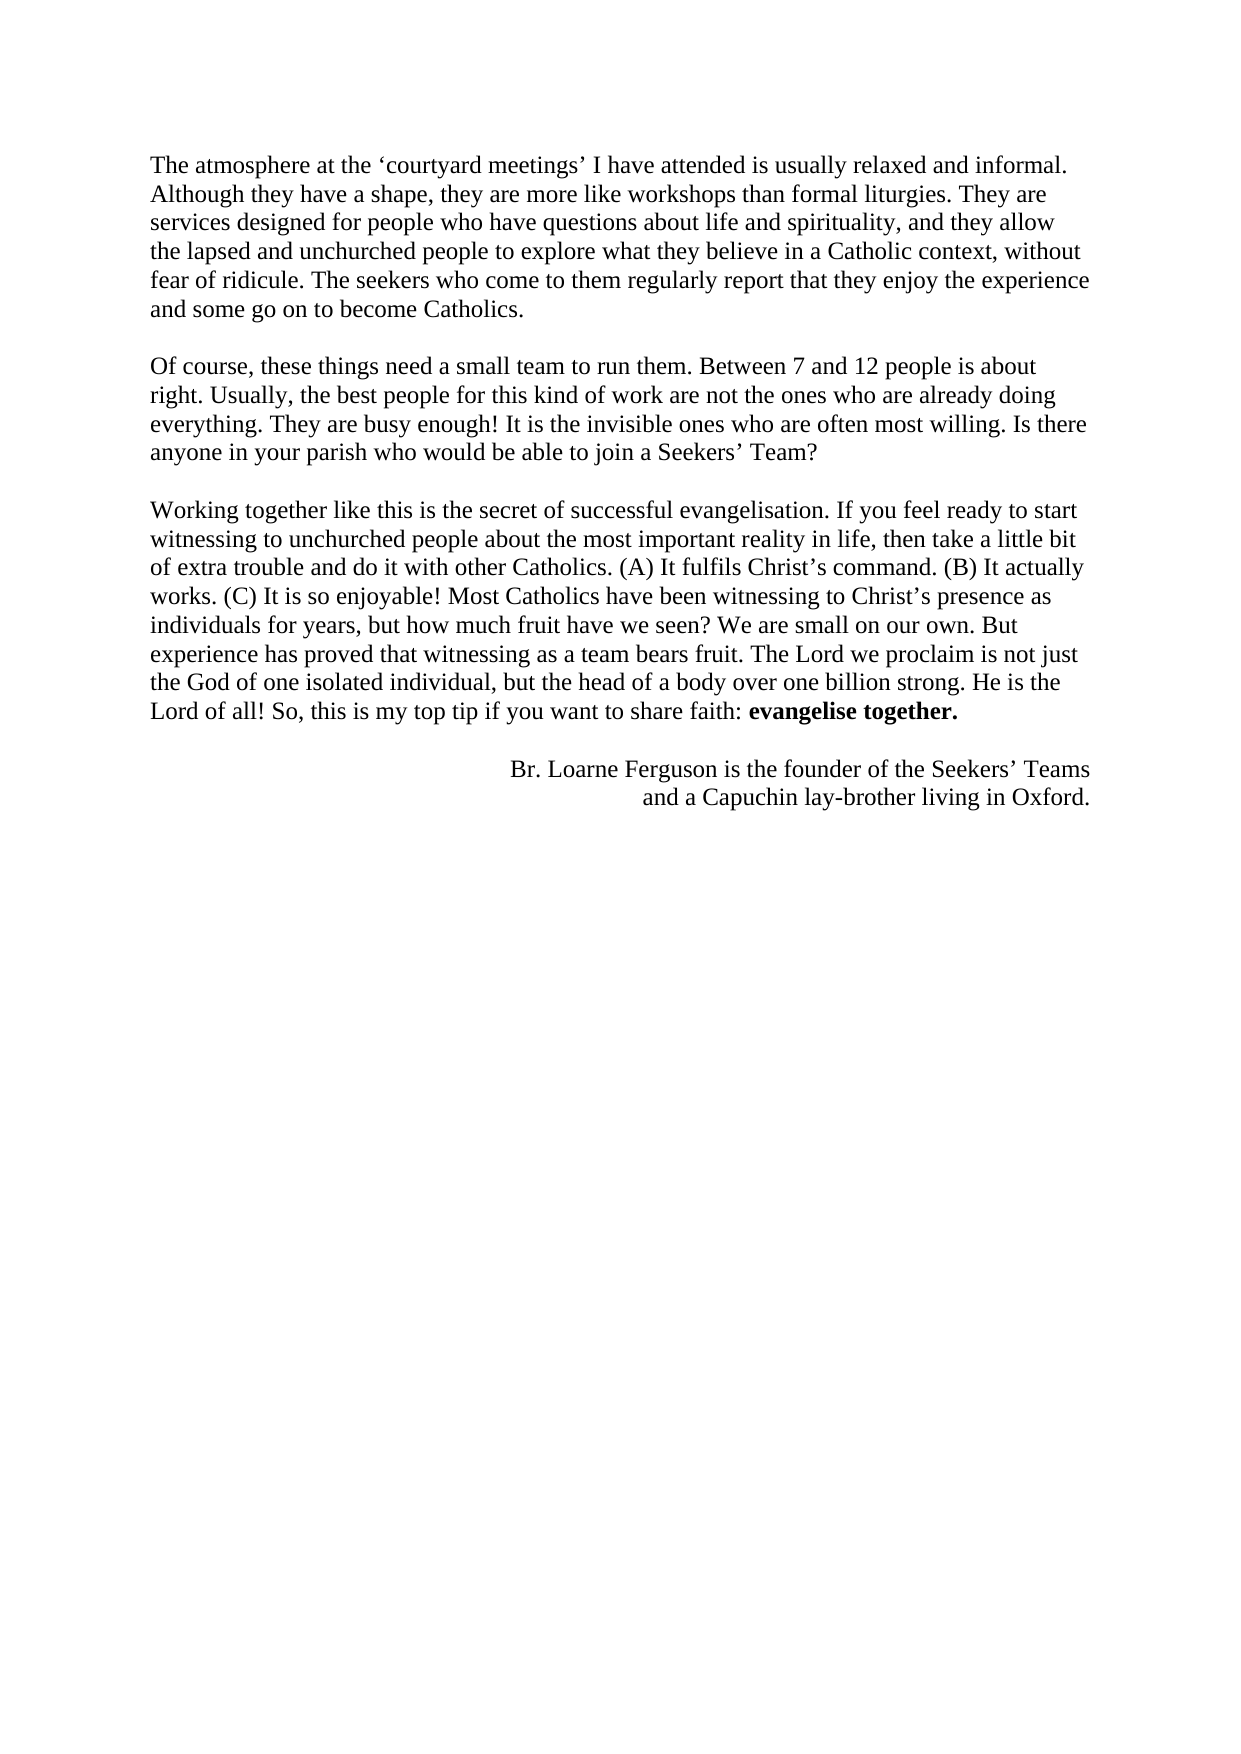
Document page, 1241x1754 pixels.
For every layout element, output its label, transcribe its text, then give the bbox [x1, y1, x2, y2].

text The atmosphere at the ‘courtyard meetings’ I have attended is usually relaxed and informal. Although they have a shape, they are more like workshops than formal liturgies. They are services designed for people who have questions about life and spirituality, and they allow the lapsed and unchurched people to explore what they believe in a Catholic context, without fear of ridicule. The seekers who come to them regularly report that they enjoy the experience and some go on to become Catholics. [150, 150, 1090, 322]
text Of course, these things need a small team to run them. Between 7 and 12 people is about right. Usually, the best people for this kind of work are not the ones who are already doing everything. They are busy enough! It is the invisible ones who are often most willing. Is there anyone in your parish who would be able to join a Seekers’ Team? [150, 351, 1090, 466]
text and a Capuchin lay-brother living in Oxford. [150, 782, 1090, 811]
text Working together like this is the secret of successful evangelisation. If you feel ready to start witnessing to unchurched people about the most important reality in life, then take a little bit of extra trouble and do it with other Catholics. (A) It fulfils Christ’s command. (B) It actually works. (C) It is so enjoyable! Most Catholics have been witnessing to Christ’s presence as individuals for years, but how much fruit have we seen? We are small on our own. But experience has proved that witnessing as a team bears fruit. The Lord we proclaim is not just the God of one isolated individual, but the head of a body over one billion strong. He is the Lord of all! So, this is my top tip if you want to share faith: evangelise together. [150, 495, 1090, 725]
text Br. Loarne Ferguson is the founder of the Seekers’ Teams [150, 754, 1090, 782]
